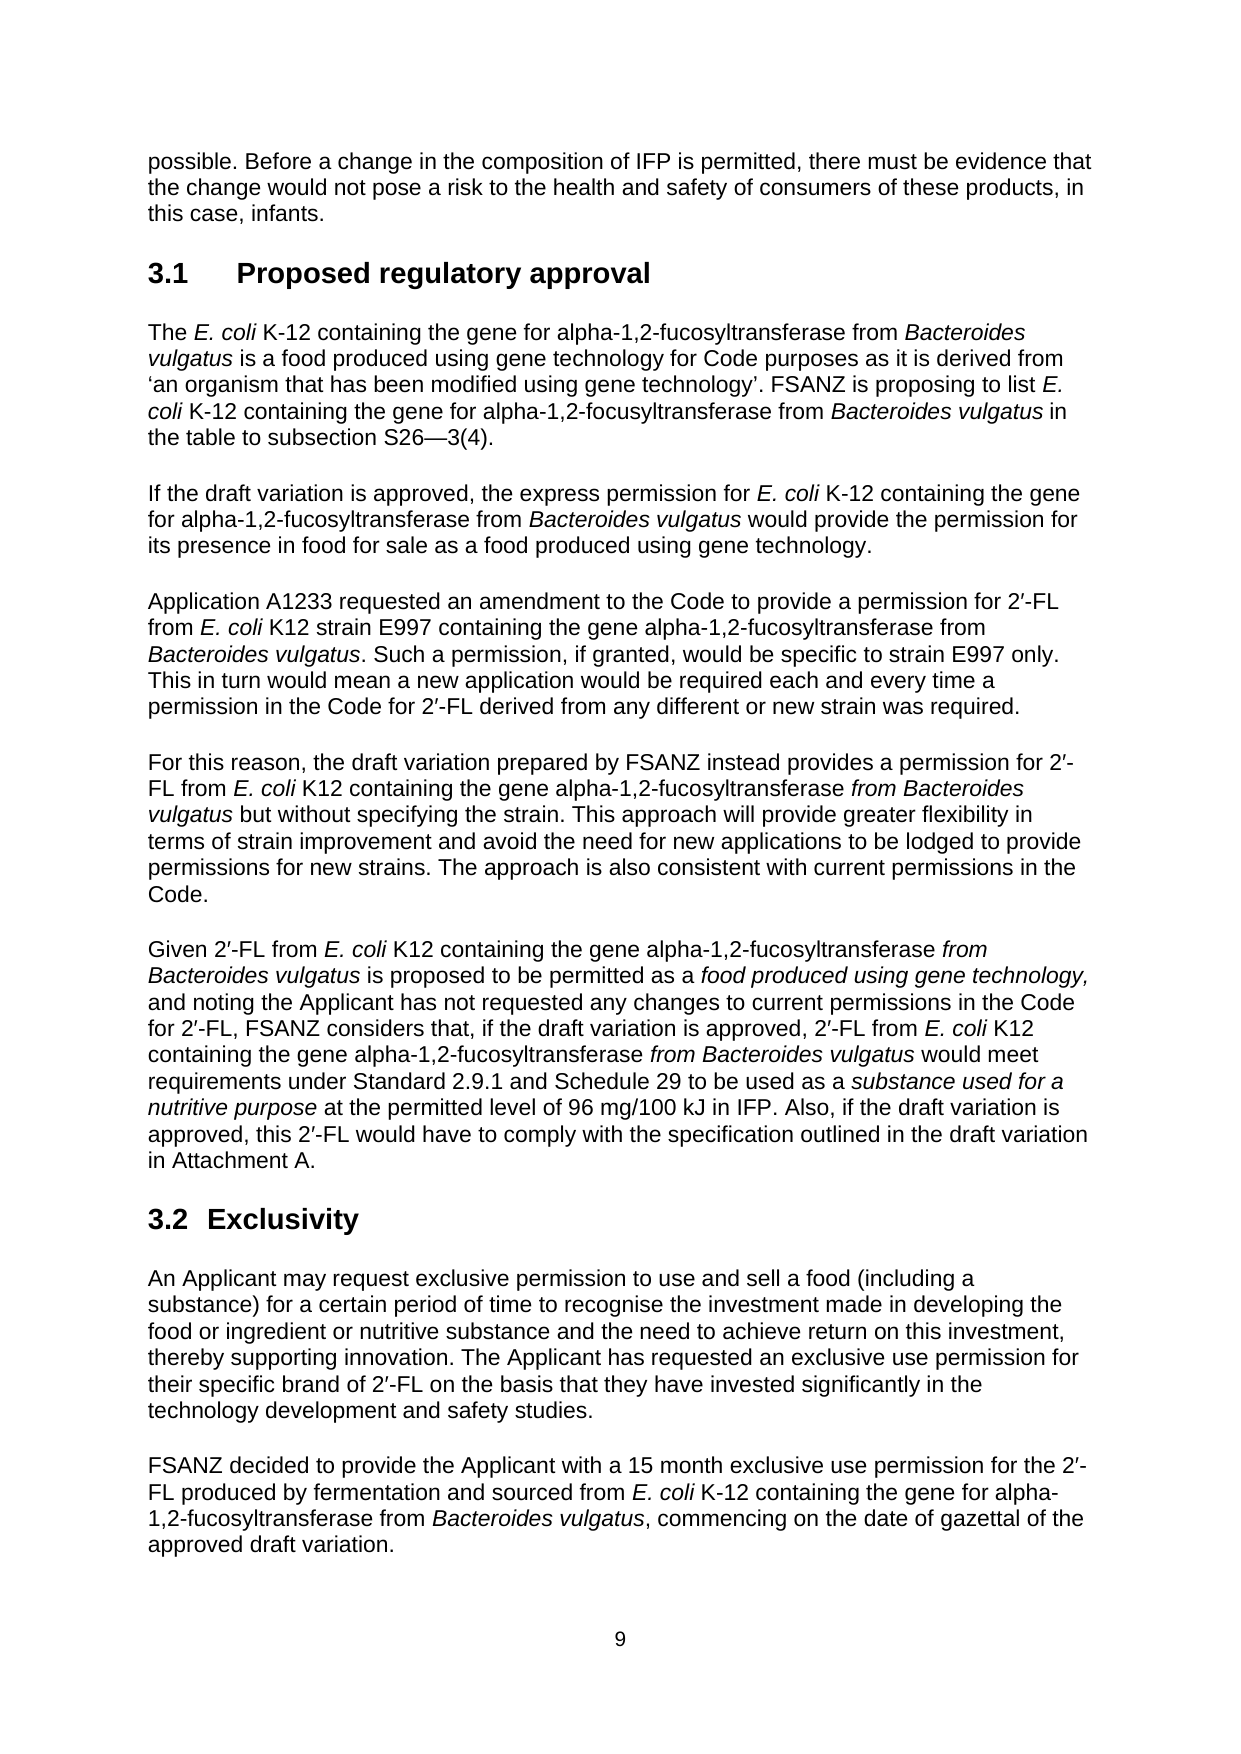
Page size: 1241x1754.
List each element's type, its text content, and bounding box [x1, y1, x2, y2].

text For this reason, the draft variation prepared by FSANZ instead provides a permission for 2′-FL from E. coli K12 containing the gene alpha-1,2-fucosyltransferase from Bacteroides vulgatus but without specifying the strain. This approach will provide greater flexibility in terms of strain improvement and avoid the need for new applications to be lodged to provide permissions for new strains. The approach is also consistent with current permissions in the Code. [148, 874, 1092, 1032]
text An Applicant may request exclusive permission to use and sell a food (including a substance) for a certain period of time to recognise the investment made in developing the food or ingredient or nutritive substance and the need to achieve return on this investment, thereby supporting innovation. The Applicant has requested an exclusive use permission for their specific brand of 2′-FL on the basis that they have invested significantly in the technology development and safety studies. [148, 1390, 1092, 1548]
subtitle 3.2 Exclusivity [148, 1327, 1092, 1361]
text The E. coli K-12 containing the gene for alpha-1,2-fucosyltransferase from Bacteroides vulgatus is a food produced using gene technology for Code purposes as it is derived from ‘an organism that has been modified using gene technology’. FSANZ is proposing to list E. coli K-12 containing the gene for alpha-1,2-focusyltransferase from Bacteroides vulgatus in the table to subsection S26—3(4). [148, 444, 1092, 575]
text If the draft variation is approved, the express permission for E. coli K-12 containing the gene for alpha-1,2-fucosyltransferase from Bacteroides vulgatus would provide the permission for its presence in food for sale as a food produced using gene technology. [148, 604, 1092, 684]
subtitle 3.1 Proposed regulatory approval [148, 381, 1092, 414]
text Application A1233 requested an amendment to the Code to provide a permission for 2′-FL from E. coli K12 strain E997 containing the gene alpha-1,2-fucosyltransferase from Bacteroides vulgatus. Such a permission, if granted, would be specific to strain E997 only. This in turn would mean a new application would be required each and every time a permission in the Code for 2′-FL derived from any different or new strain was required. [148, 713, 1092, 844]
text Given 2′-FL from E. coli K12 containing the gene alpha-1,2-fucosyltransferase from Bacteroides vulgatus is proposed to be permitted as a food produced using gene technology, and noting the Applicant has not requested any changes to current permissions in the Code for 2′-FL, FSANZ considers that, if the draft variation is approved, 2′-FL from E. coli K12 containing the gene alpha-1,2-fucosyltransferase from Bacteroides vulgatus would meet requirements under Standard 2.9.1 and Schedule 29 to be used as a substance used for a nutritive purpose at the permitted level of 96 mg/100 kJ in IFP. Also, if the draft variation is approved, this 2′-FL would have to comply with the specification outlined in the draft variation in Attachment A. [148, 1061, 1092, 1298]
subtitle 3 Risk management [148, 148, 1092, 191]
text Breastfeeding is the recommended way to feed infants. As infants are a vulnerable population group, a safe and nutritious substitute is necessary when breastfeeding is not possible. Before a change in the composition of IFP is permitted, there must be evidence that the change would not pose a risk to the health and safety of consumers of these products, in this case, infants. [148, 220, 1092, 352]
